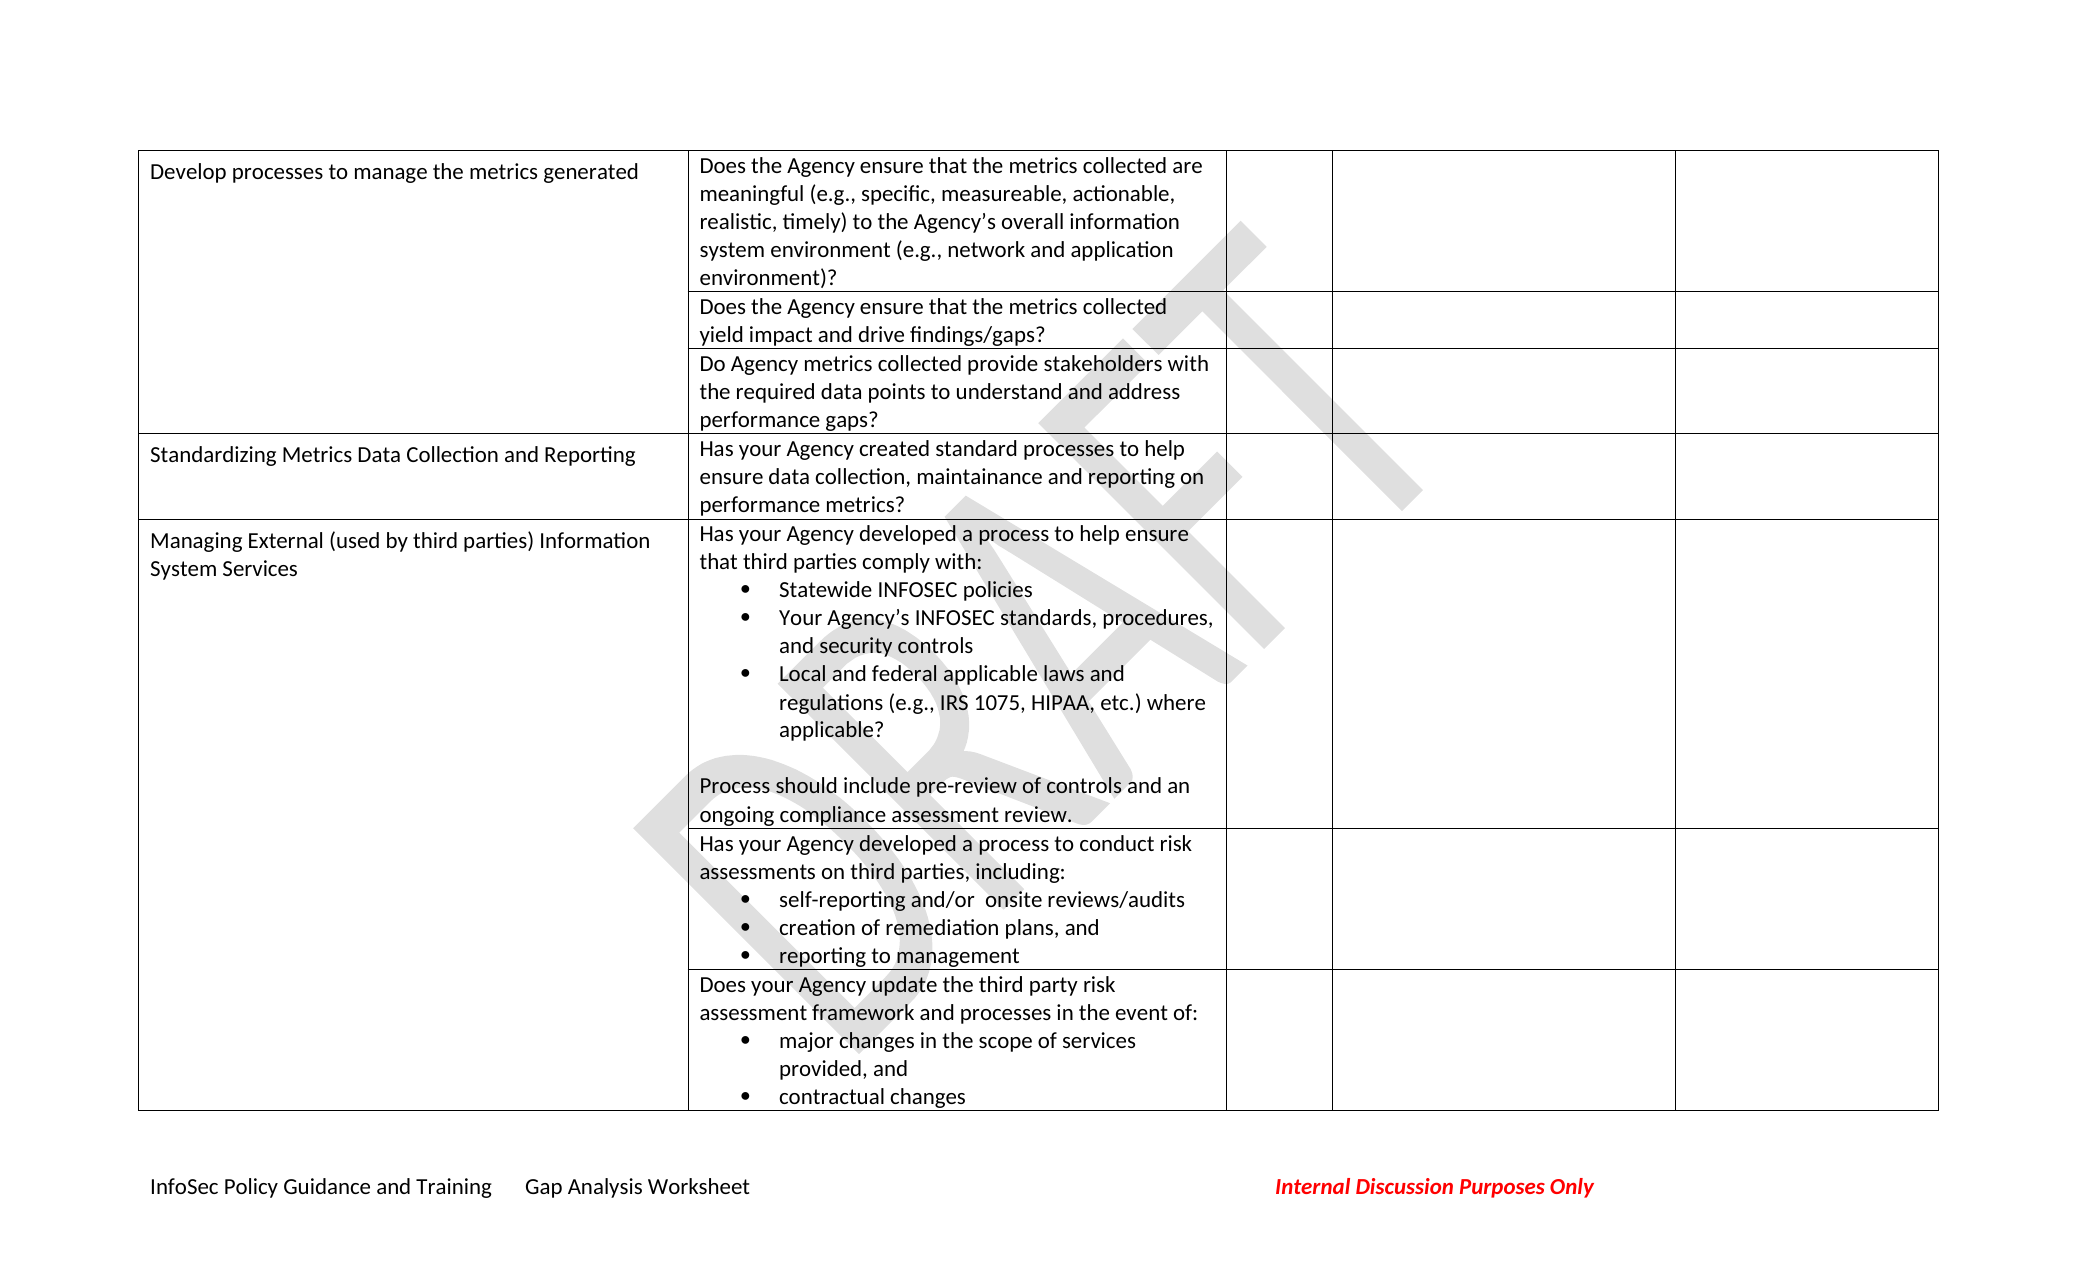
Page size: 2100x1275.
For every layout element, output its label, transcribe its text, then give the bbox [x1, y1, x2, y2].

table_cell [1333, 829, 1675, 969]
table_cell Does the Agency ensure that the metrics collected yield impact and drive findings/gaps? [689, 292, 1226, 348]
table_cell Managing External (used by third parties) Information System Services [139, 520, 688, 1110]
table_cell [1676, 349, 1938, 433]
table_cell Do Agency metrics collected provide stakeholders with the required data points to understand and address performance gaps? [689, 349, 1226, 433]
table_cell [1676, 520, 1938, 828]
table_cell Does the Agency ensure that the metrics collected are meaningful (e.g., specific, measureable, actionable, realistic, timely) to the Agency’s overall information system environment (e.g., network and application environment)? [689, 151, 1226, 291]
table_cell [1676, 292, 1938, 348]
table_cell Standardizing Metrics Data Collection and Reporting [139, 434, 688, 518]
table_cell [1333, 970, 1675, 1110]
table_cell Does your Agency update the third party risk assessment framework and processes in the event of: major changes in the scope of services provided, and contractual changes [689, 970, 1226, 1110]
table_cell [1676, 434, 1938, 518]
table_cell Has your Agency developed a process to help ensure that third parties comply with: Statewide INFOSEC policies Your Agency’s INFOSEC standards, procedures, and security controls Local and federal applicable laws and regulations (e.g., IRS 1075, HIPAA, etc.) where applicable? Process should include pre-review of controls and an ongoing compliance assessment review. [689, 520, 1226, 828]
table_cell [1227, 520, 1332, 828]
table_cell [1227, 829, 1332, 969]
table_cell [1227, 151, 1332, 291]
table_cell [1227, 349, 1332, 433]
table_cell Has your Agency created standard processes to help ensure data collection, maintainance and reporting on performance metrics? [689, 434, 1226, 518]
table_cell Has your Agency developed a process to conduct risk assessments on third parties, including: self-reporting and/or onsite reviews/audits creation of remediation plans, and reporting to management [689, 829, 1226, 969]
table_cell [1333, 151, 1675, 291]
table_cell [1333, 292, 1675, 348]
table_cell [1676, 829, 1938, 969]
table_cell Develop processes to manage the metrics generated [139, 151, 688, 433]
table_cell [1227, 434, 1332, 518]
table_cell [1676, 151, 1938, 291]
table_cell [1333, 434, 1675, 518]
table_cell [1676, 970, 1938, 1110]
table_cell [1333, 349, 1675, 433]
table_cell [1333, 520, 1675, 828]
table_cell [1227, 292, 1332, 348]
table_cell [1227, 970, 1332, 1110]
